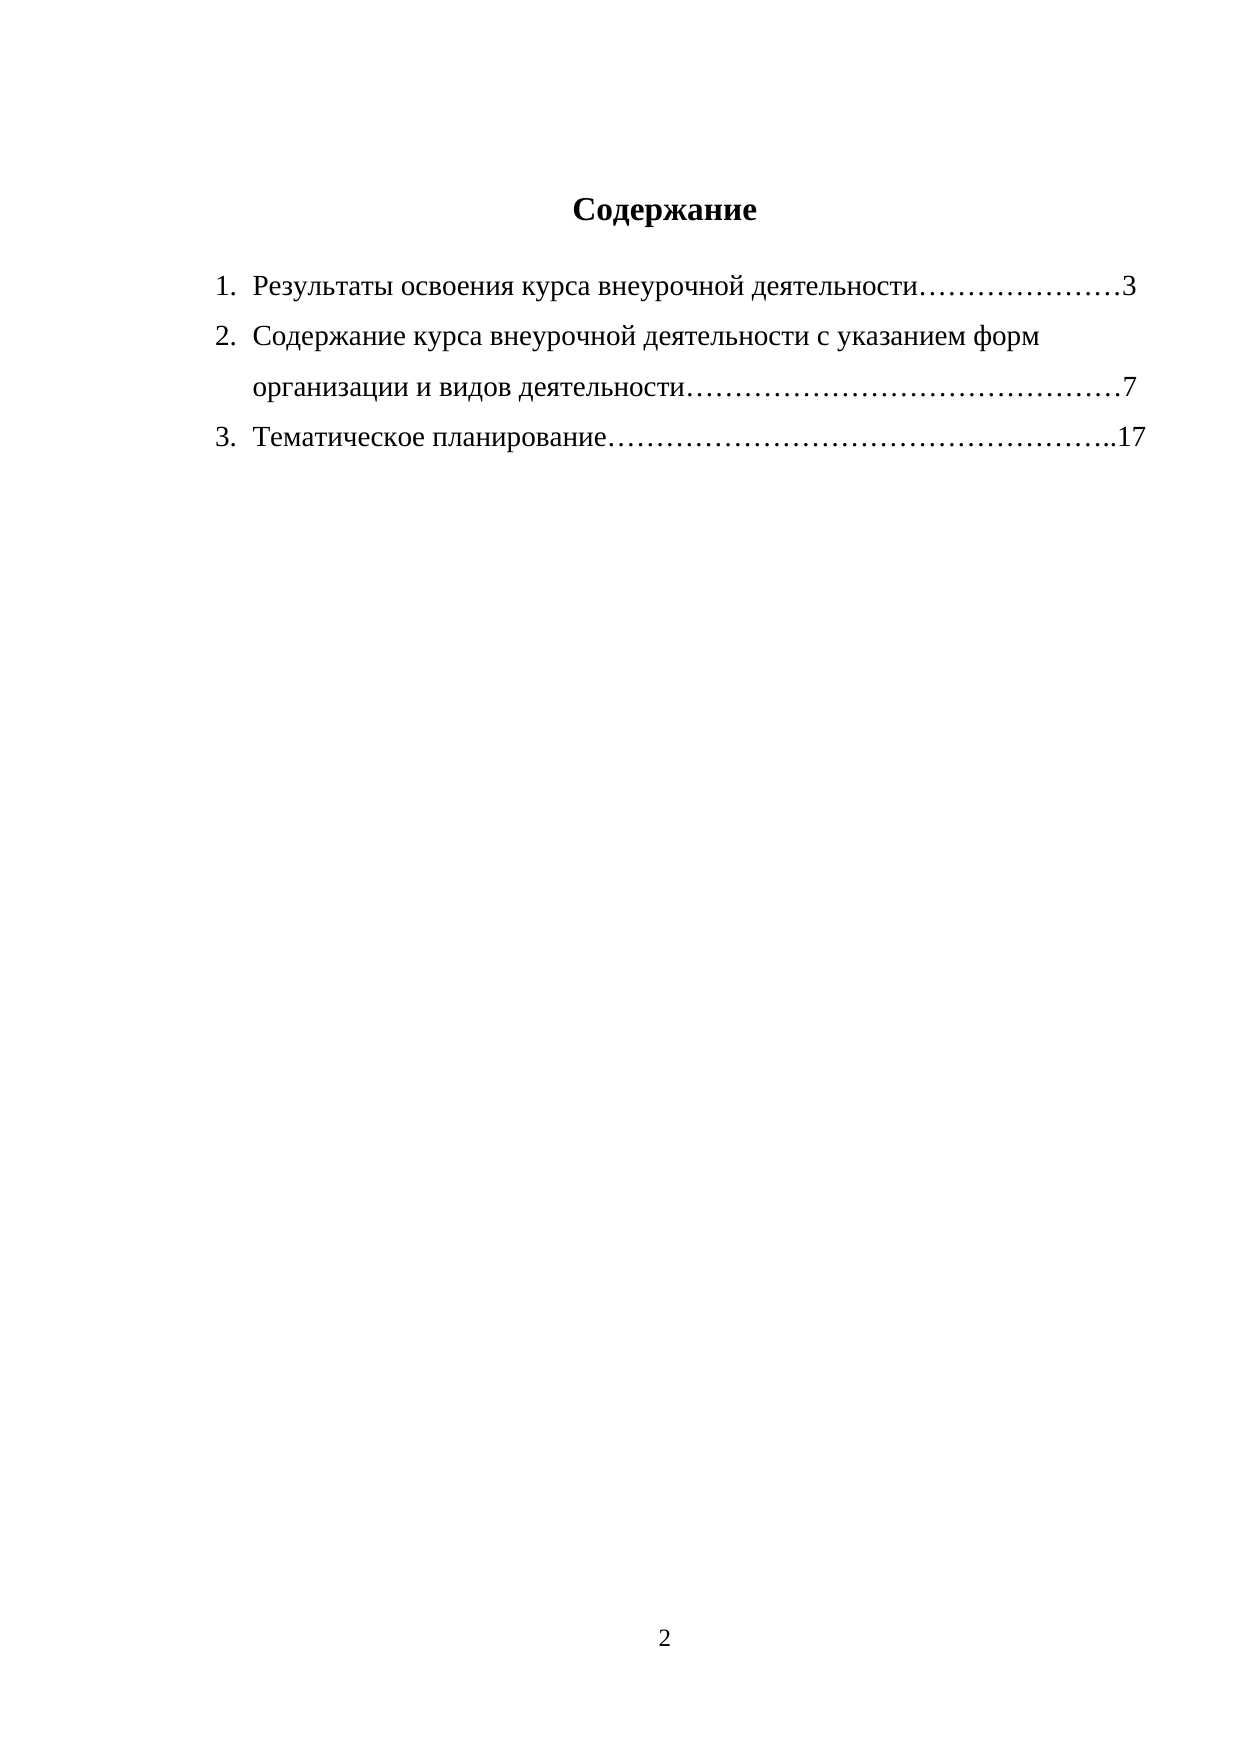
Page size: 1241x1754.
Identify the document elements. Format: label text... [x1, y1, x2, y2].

list Тематическое планирование……………………………………………..17 [215, 419, 1152, 452]
list Результаты освоения курса внеурочной деятельности…………………3 [215, 268, 1152, 302]
list Содержание курса внеурочной деятельности с указанием форм организации и видов деятельности………………………………………7 [215, 318, 1152, 402]
text Содержание [177, 189, 1152, 228]
